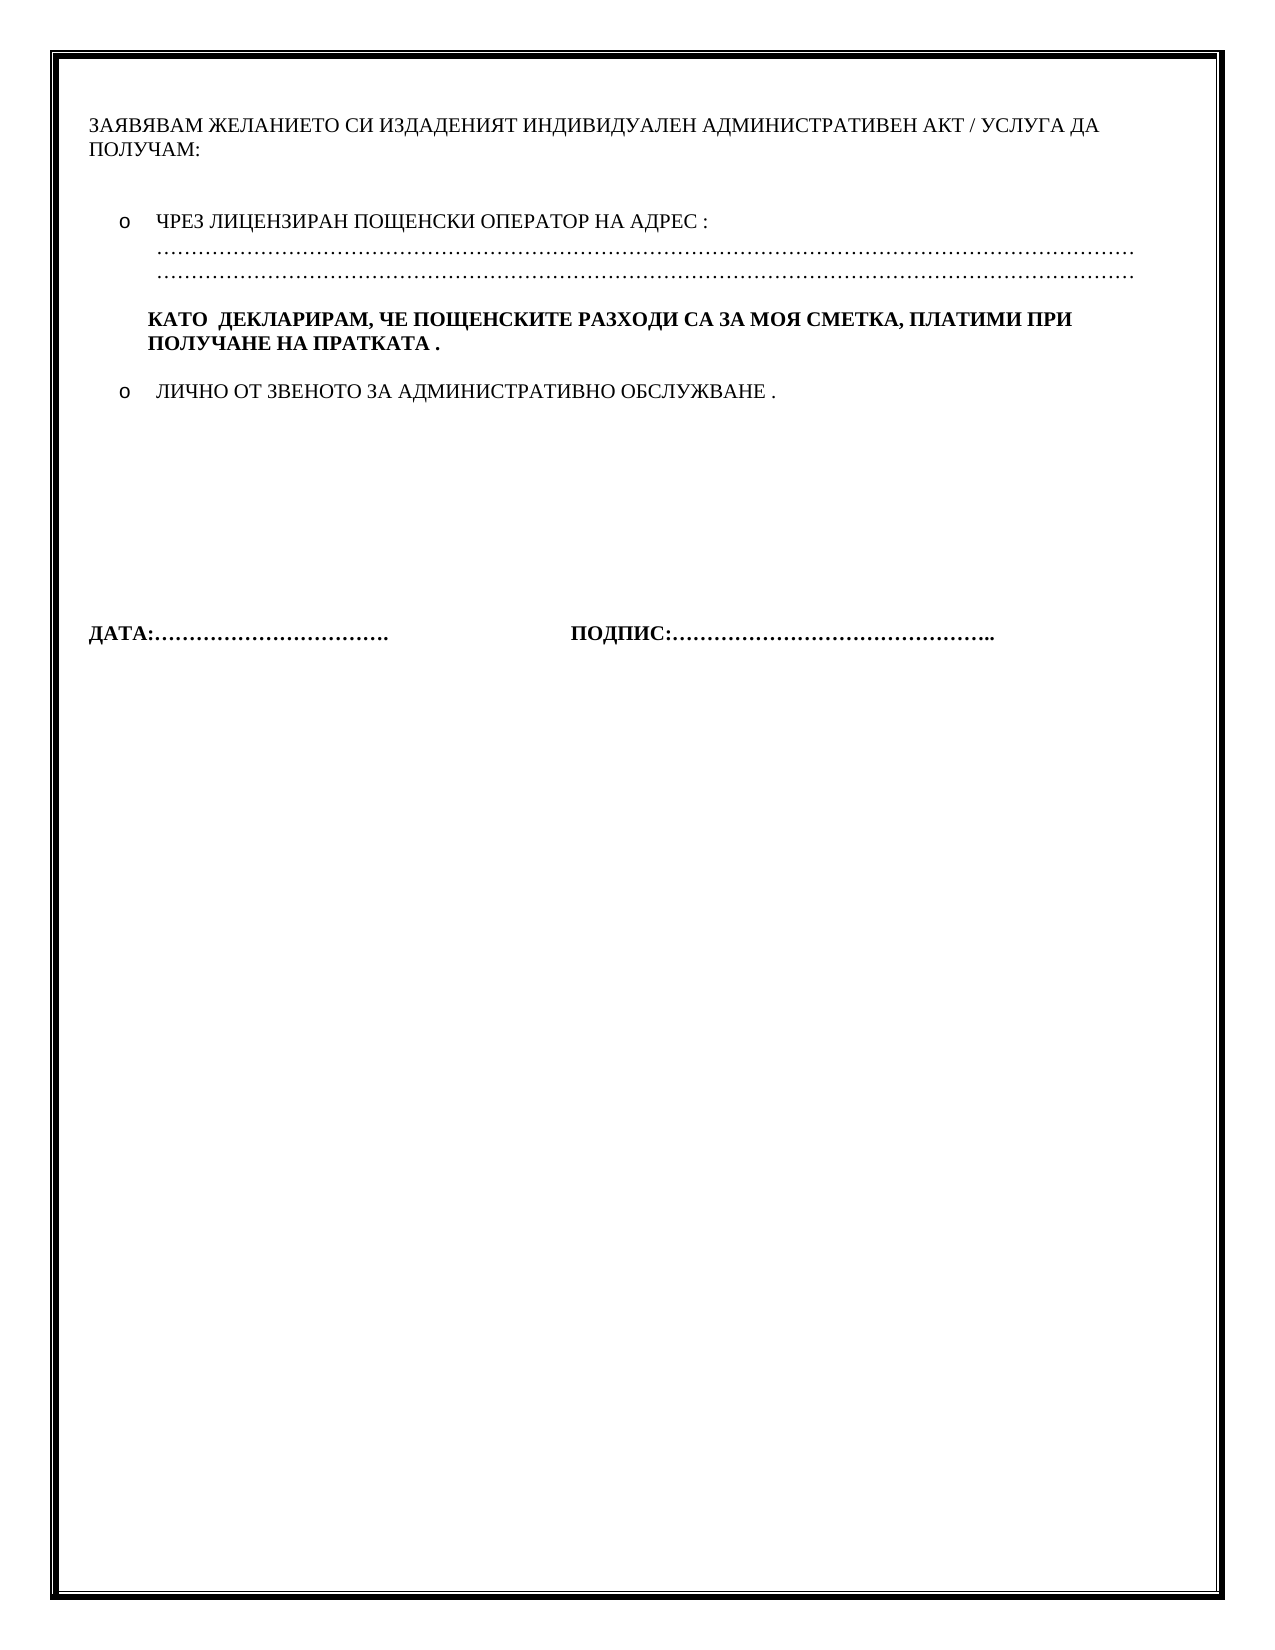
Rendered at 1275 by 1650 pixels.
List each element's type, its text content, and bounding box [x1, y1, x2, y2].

text ДАТА:……………………………. ПОДПИС:……………………………………….. [89, 621, 1196, 645]
text ЗАЯВЯВАМ ЖЕЛАНИЕТО СИ ИЗДАДЕНИЯТ ИНДИВИДУАЛЕН АДМИНИСТРАТИВЕН АКТ / УСЛУГА ДА ПОЛУЧАМ: [89, 113, 1137, 161]
list ЛИЧНО ОТ ЗВЕНОТО ЗА АДМИНИСТРАТИВНО ОБСЛУЖВАНЕ . [118, 379, 1137, 405]
text КАТО ДЕКЛАРИРАМ, ЧЕ ПОЩЕНСКИТЕ РАЗХОДИ СА ЗА МОЯ СМЕТКА, ПЛАТИМИ ПРИ ПОЛУЧАНЕ НА ПРАТКАТА . [148, 307, 1137, 355]
list ЧРЕЗ ЛИЦЕНЗИРАН ПОЩЕНСКИ ОПЕРАТОР НА АДРЕС : ………………………………………………………………………………………………………………………………………………………………………………………………………………………………………………………… [118, 209, 1137, 283]
